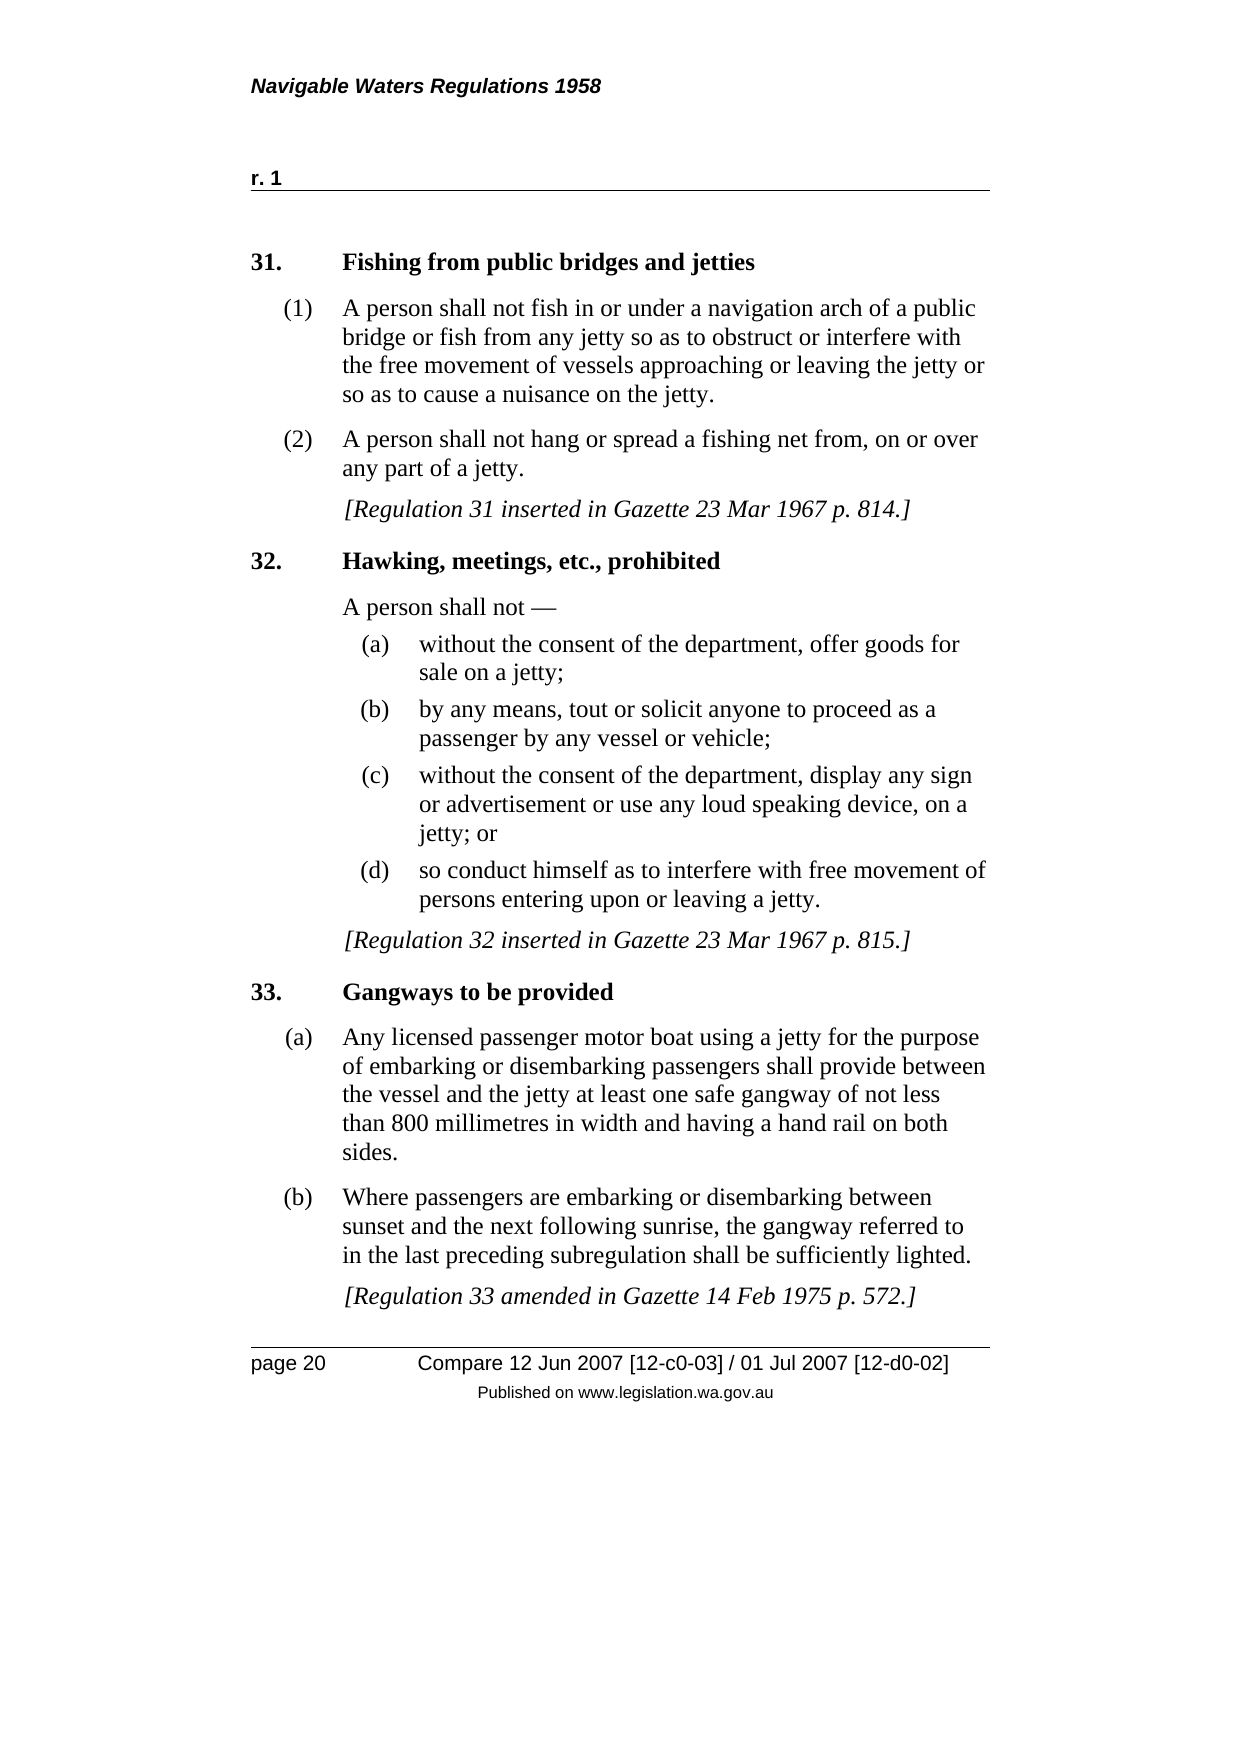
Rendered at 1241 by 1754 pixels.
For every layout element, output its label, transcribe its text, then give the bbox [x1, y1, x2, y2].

text (2) A person shall not hang or spread a fishing net from, on or over any part of a jetty. [251, 424, 990, 482]
text (b) Where passengers are embarking or disembarking between sunset and the next following sunrise, the gangway referred to in the last preceding subregulation shall be sufficiently lighted. [251, 1182, 990, 1269]
subtitle 31. Fishing from public bridges and jetties [251, 247, 990, 276]
text (d) so conduct himself as to interfere with free movement of persons entering upon or leaving a jetty. [251, 855, 990, 912]
text (a) Any licensed passenger motor boat using a jetty for the purpose of embarking or disembarking passengers shall provide between the vessel and the jetty at least one safe gangway of not less than 800 millimetres in width and having a hand rail on both sides. [251, 1022, 990, 1166]
text (b) by any means, tout or solicit anyone to proceed as a passenger by any vessel or vehicle; [251, 694, 990, 752]
text (1) A person shall not fish in or under a navigation arch of a public bridge or fish from any jetty so as to obstruct or interfere with the free movement of vessels approaching or leaving the jetty or so as to cause a nuisance on the jetty. [251, 293, 990, 408]
text (c) without the consent of the department, display any sign or advertisement or use any loud speaking device, on a jetty; or [251, 760, 990, 847]
text [Regulation 33 amended in Gazette 14 Feb 1975 p. 572.] [251, 1281, 990, 1310]
text [Regulation 32 inserted in Gazette 23 Mar 1967 p. 815.] [251, 925, 990, 954]
subtitle 33. Gangways to be provided [251, 977, 990, 1005]
text [Regulation 31 inserted in Gazette 23 Mar 1967 p. 814.] [251, 494, 990, 523]
text (a) without the consent of the department, offer goods for sale on a jetty; [251, 629, 990, 686]
text A person shall not — [251, 592, 990, 620]
subtitle 32. Hawking, meetings, etc., prohibited [251, 546, 990, 575]
